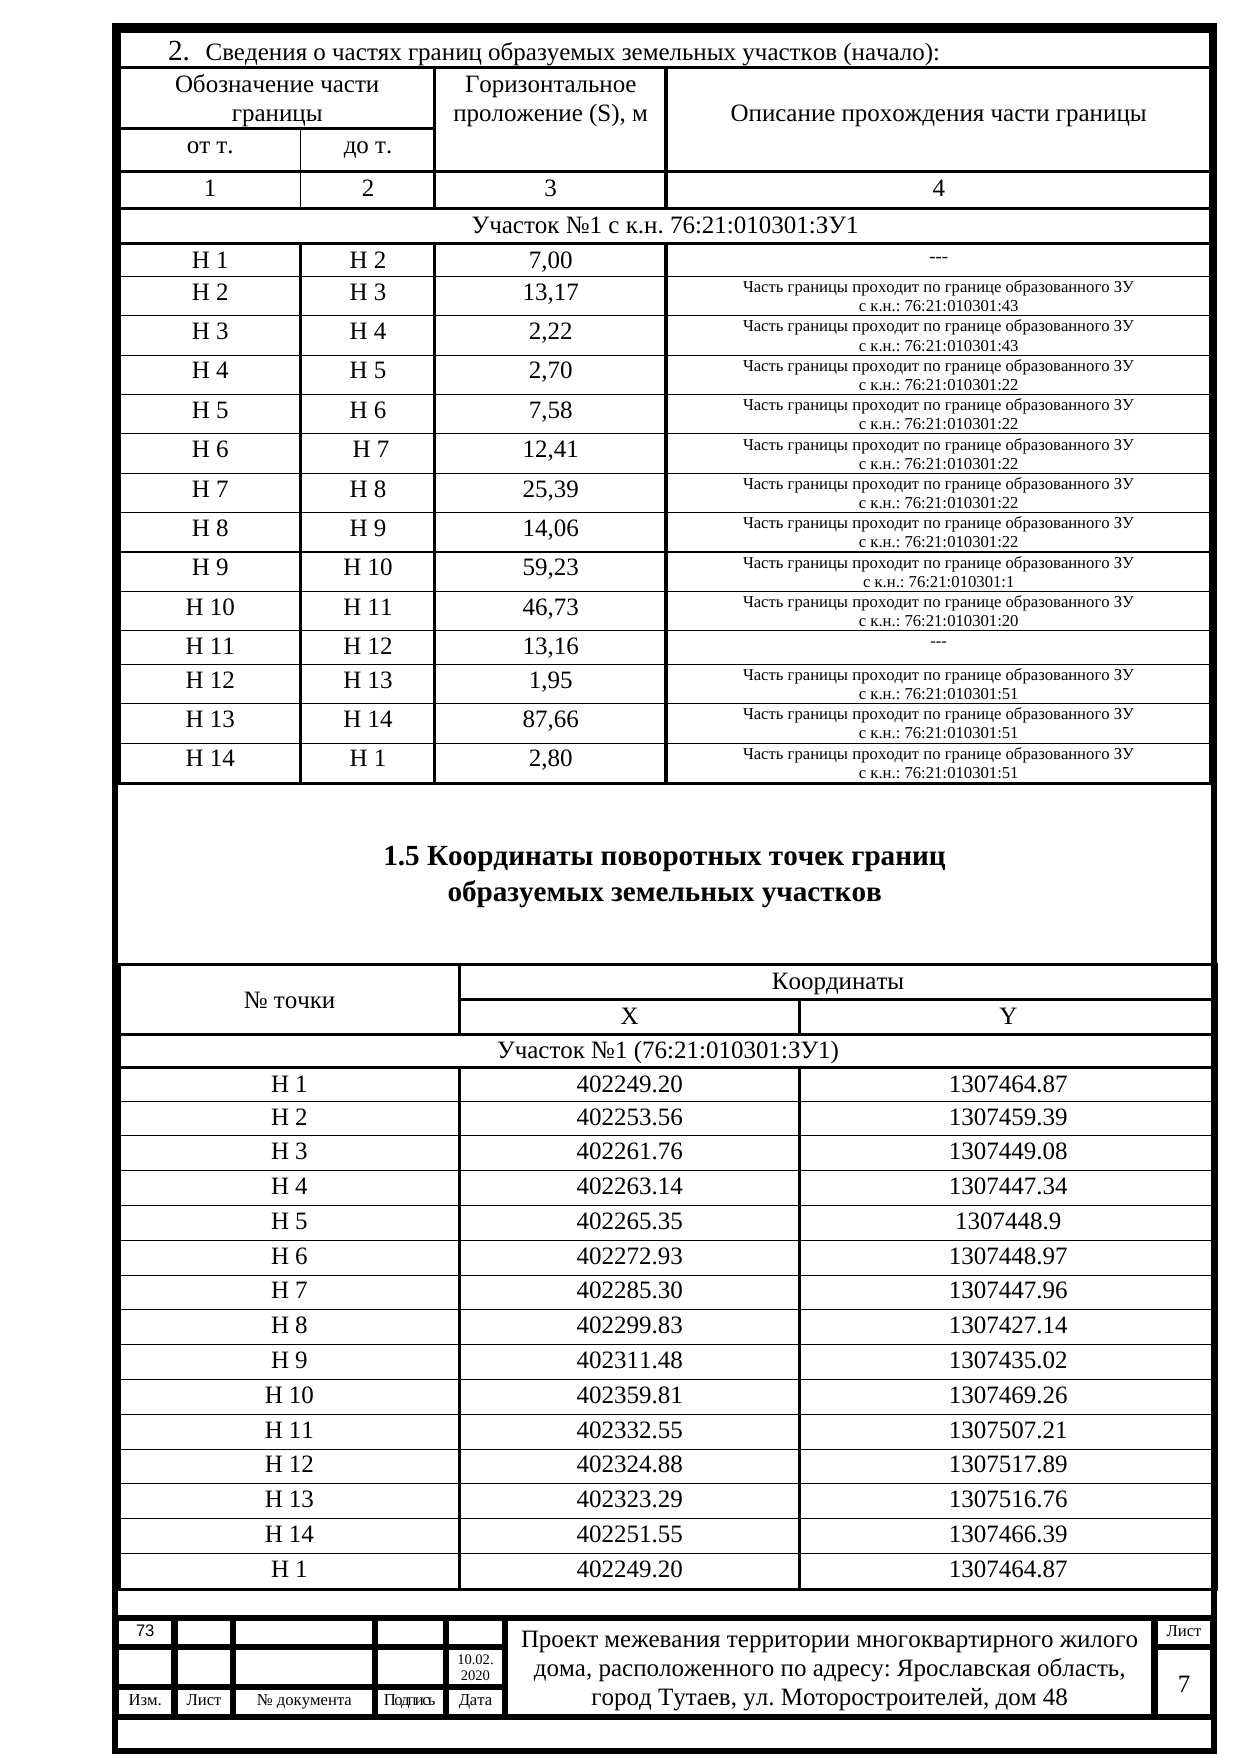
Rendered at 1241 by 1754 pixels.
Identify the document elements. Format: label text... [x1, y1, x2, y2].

table_cell 402332.55 [461, 1415, 798, 1448]
list 1.5 Координаты поворотных точек границ [118, 838, 1211, 871]
table_cell --- [668, 245, 1209, 276]
table_cell Н 2 [121, 277, 299, 315]
table_cell 402299.83 [461, 1310, 798, 1344]
list образуемых земельных участков [118, 874, 1211, 907]
table_cell Н 8 [302, 474, 433, 512]
table_cell 14,06 [436, 513, 664, 551]
table_cell Н 12 [302, 631, 433, 664]
table_cell Н 2 [121, 1102, 458, 1135]
table_cell 1307466.39 [801, 1519, 1211, 1553]
table_cell Х [461, 1001, 798, 1032]
table_cell 402272.93 [461, 1241, 798, 1274]
table_cell Y [801, 1001, 1211, 1032]
table_cell Н 4 [121, 1171, 458, 1205]
table_cell 2,80 [436, 744, 664, 782]
table_cell Часть границы проходит по границе образованного ЗУ с к.н.: 76:21:010301:1 [668, 553, 1209, 591]
table_cell Часть границы проходит по границе образованного ЗУ с к.н.: 76:21:010301:22 [668, 474, 1209, 512]
table_cell Н 10 [302, 553, 433, 591]
table_cell Н 6 [121, 434, 299, 473]
table_cell 402265.35 [461, 1206, 798, 1240]
table_cell 402263.14 [461, 1171, 798, 1205]
table_cell от т. [121, 130, 300, 170]
table_cell Часть границы проходит по границе образованного ЗУ с к.н.: 76:21:010301:22 [668, 395, 1209, 433]
table_cell Часть границы проходит по границе образованного ЗУ с к.н.: 76:21:010301:51 [668, 704, 1209, 742]
table_cell 402249.20 [461, 1554, 798, 1588]
table_cell 1307448.9 [801, 1206, 1211, 1240]
table_cell Н 14 [121, 1519, 458, 1553]
table_cell Н 5 [121, 395, 299, 433]
table_cell Участок №1 (76:21:010301:ЗУ1) [121, 1036, 1211, 1066]
table_cell Н 12 [121, 665, 299, 703]
table_cell 402359.81 [461, 1380, 798, 1414]
table_cell до т. [301, 130, 433, 170]
table_cell 402253.56 [461, 1102, 798, 1135]
table_cell Н 11 [121, 1415, 458, 1448]
table_cell 87,66 [436, 704, 664, 742]
table_cell 1307435.02 [801, 1345, 1211, 1379]
table_cell 7,00 [436, 245, 664, 276]
table_cell 2,22 [436, 316, 664, 354]
table_cell 402251.55 [461, 1519, 798, 1553]
table_cell Часть границы проходит по границе образованного ЗУ с к.н.: 76:21:010301:22 [668, 356, 1209, 394]
table_cell 1307464.87 [801, 1069, 1211, 1101]
table_cell Часть границы проходит по границе образованного ЗУ с к.н.: 76:21:010301:20 [668, 592, 1209, 630]
table_cell 25,39 [436, 474, 664, 512]
table_cell 59,23 [436, 553, 664, 591]
table_cell 3 [436, 173, 664, 207]
table_cell Н 3 [121, 316, 299, 354]
table_cell Н 6 [302, 395, 433, 433]
table_cell 1307447.96 [801, 1276, 1211, 1309]
table_cell 13,17 [436, 277, 664, 315]
table_cell 46,73 [436, 592, 664, 630]
table_cell Н 6 [121, 1241, 458, 1274]
table_cell Часть границы проходит по границе образованного ЗУ с к.н.: 76:21:010301:43 [668, 316, 1209, 354]
table_cell 1307516.76 [801, 1484, 1211, 1518]
table_cell 402311.48 [461, 1345, 798, 1379]
table_cell 1307449.08 [801, 1136, 1211, 1170]
table_cell 13,16 [436, 631, 664, 664]
table_cell 1307517.89 [801, 1450, 1211, 1483]
table_cell Н 3 [121, 1136, 458, 1170]
table_cell Н 13 [121, 1484, 458, 1518]
table_cell Н 4 [302, 316, 433, 354]
table_header № точки [121, 966, 458, 1032]
table_cell 7,58 [436, 395, 664, 433]
table_cell 1307448.97 [801, 1241, 1211, 1274]
table_cell Горизонтальное проложение (S), м [436, 69, 664, 170]
table_cell Часть границы проходит по границе образованного ЗУ с к.н.: 76:21:010301:22 [668, 434, 1209, 473]
table_cell 402324.88 [461, 1450, 798, 1483]
table_cell Н 1 [121, 1554, 458, 1588]
table_cell 402261.76 [461, 1136, 798, 1170]
table_cell 2,70 [436, 356, 664, 394]
table_cell Н 10 [121, 1380, 458, 1414]
table_cell Н 1 [121, 245, 299, 276]
table_cell Н 14 [121, 744, 299, 782]
table_cell Сведения о частях границ образуемых земельных участков (начало): [121, 33, 1209, 66]
table_cell 1 [121, 173, 300, 207]
table_cell Н 8 [121, 513, 299, 551]
table_cell 1307427.14 [801, 1310, 1211, 1344]
table_cell Н 4 [121, 356, 299, 394]
table_cell Н 7 [121, 474, 299, 512]
table_cell 1307459.39 [801, 1102, 1211, 1135]
table_cell 402249.20 [461, 1069, 798, 1101]
table_cell Н 9 [302, 513, 433, 551]
table_cell Н 5 [121, 1206, 458, 1240]
table_cell 1307507.21 [801, 1415, 1211, 1448]
table_cell Н 8 [121, 1310, 458, 1344]
table_cell Н 9 [121, 1345, 458, 1379]
table_cell 402323.29 [461, 1484, 798, 1518]
table_cell 12,41 [436, 434, 664, 473]
table_cell 1307447.34 [801, 1171, 1211, 1205]
table_cell Н 11 [302, 592, 433, 630]
table_cell Н 5 [302, 356, 433, 394]
table_cell Н 13 [121, 704, 299, 742]
table_cell Н 2 [302, 245, 433, 276]
table_cell 1,95 [436, 665, 664, 703]
table_cell Н 1 [302, 744, 433, 782]
table_cell 4 [668, 173, 1209, 207]
table_cell Н 10 [121, 592, 299, 630]
table_cell Часть границы проходит по границе образованного ЗУ с к.н.: 76:21:010301:43 [668, 277, 1209, 315]
table_cell Часть границы проходит по границе образованного ЗУ с к.н.: 76:21:010301:51 [668, 665, 1209, 703]
table_cell Н 3 [302, 277, 433, 315]
table_cell Описание прохождения части границы [668, 69, 1209, 170]
table_cell Н 9 [121, 553, 299, 591]
table_cell --- [668, 631, 1209, 664]
table_cell Обозначение части границы [121, 69, 433, 127]
table_cell Н 14 [302, 704, 433, 742]
table_cell Участок №1 с к.н. 76:21:010301:ЗУ1 [121, 210, 1209, 242]
table_cell Часть границы проходит по границе образованного ЗУ с к.н.: 76:21:010301:51 [668, 744, 1209, 782]
table_cell 1307469.26 [801, 1380, 1211, 1414]
table_cell Часть границы проходит по границе образованного ЗУ с к.н.: 76:21:010301:22 [668, 513, 1209, 551]
table_cell Н 12 [121, 1450, 458, 1483]
table_cell Н 7 [121, 1276, 458, 1309]
table_cell 2 [301, 173, 433, 207]
table_cell Н 7 [302, 434, 433, 473]
table_cell Н 11 [121, 631, 299, 664]
table_cell Н 13 [302, 665, 433, 703]
table_cell 402285.30 [461, 1276, 798, 1309]
table_cell 1307464.87 [801, 1554, 1211, 1588]
table_header Координаты [461, 966, 1211, 998]
table_cell Н 1 [121, 1069, 458, 1101]
